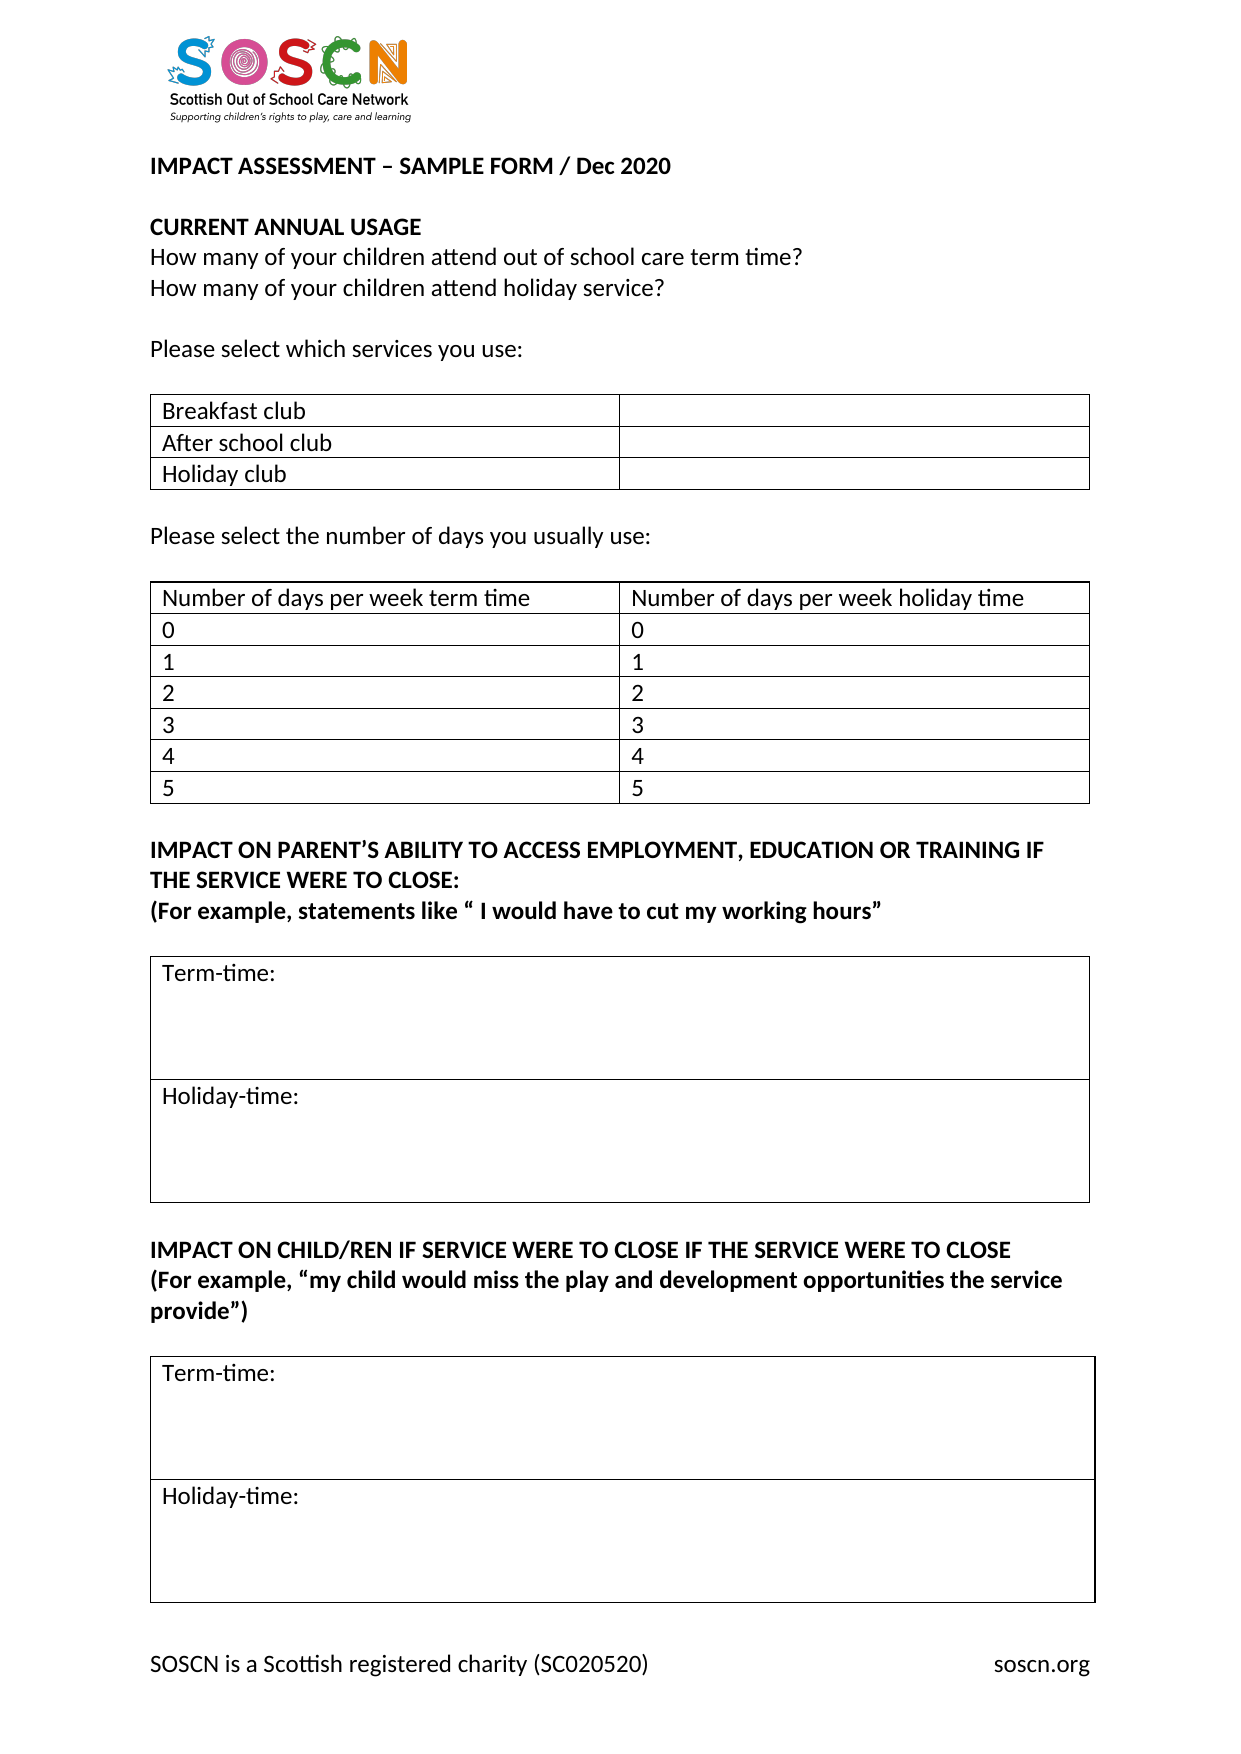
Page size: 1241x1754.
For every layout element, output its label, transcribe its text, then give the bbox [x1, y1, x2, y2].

table_cell 0 [620, 614, 1089, 644]
text How many of your children attend holiday service? [150, 272, 1090, 303]
text IMPACT ASSESSMENT – SAMPLE FORM / Dec 2020 [150, 150, 1090, 181]
table_cell [620, 427, 1089, 457]
table_header Number of days per week holiday time [620, 583, 1089, 613]
picture [150, 21, 428, 138]
table_header Term-time: [151, 957, 1089, 1079]
text IMPACT ON CHILD/REN IF SERVICE WERE TO CLOSE IF THE SERVICE WERE TO CLOSE [150, 1234, 1090, 1264]
text Please select the number of days you usually use: [150, 520, 1090, 551]
table_cell Holiday club [151, 458, 619, 489]
table_cell 2 [151, 677, 619, 708]
table_cell After school club [151, 427, 619, 457]
table_cell 5 [151, 772, 619, 802]
table_cell 4 [151, 740, 619, 771]
table_cell [620, 458, 1089, 489]
table_cell 3 [151, 709, 619, 739]
table_cell 4 [620, 740, 1089, 771]
table_cell 1 [620, 646, 1089, 676]
text (For example, “my child would miss the play and development opportunities the service provide”) [150, 1264, 1090, 1325]
table_cell 2 [620, 677, 1089, 708]
table_header Breakfast club [151, 395, 619, 426]
table_header Term-time: [151, 1357, 1094, 1479]
table_header Number of days per week term time [151, 583, 619, 613]
text Please select which services you use: [150, 333, 1090, 364]
table_cell Holiday-time: [151, 1080, 1089, 1202]
table_header [620, 395, 1089, 426]
text CURRENT ANNUAL USAGE [150, 211, 1090, 242]
table_cell 1 [151, 646, 619, 676]
text (For example, statements like “ I would have to cut my working hours” [150, 895, 1090, 926]
table_cell 3 [620, 709, 1089, 739]
text IMPACT ON PARENT’S ABILITY TO ACCESS EMPLOYMENT, EDUCATION OR TRAINING IF THE SERVICE WERE TO CLOSE: [150, 834, 1090, 895]
table_cell Holiday-time: [151, 1480, 1094, 1602]
table_cell 0 [151, 614, 619, 644]
text How many of your children attend out of school care term time? [150, 242, 1090, 272]
table_cell 5 [620, 772, 1089, 802]
